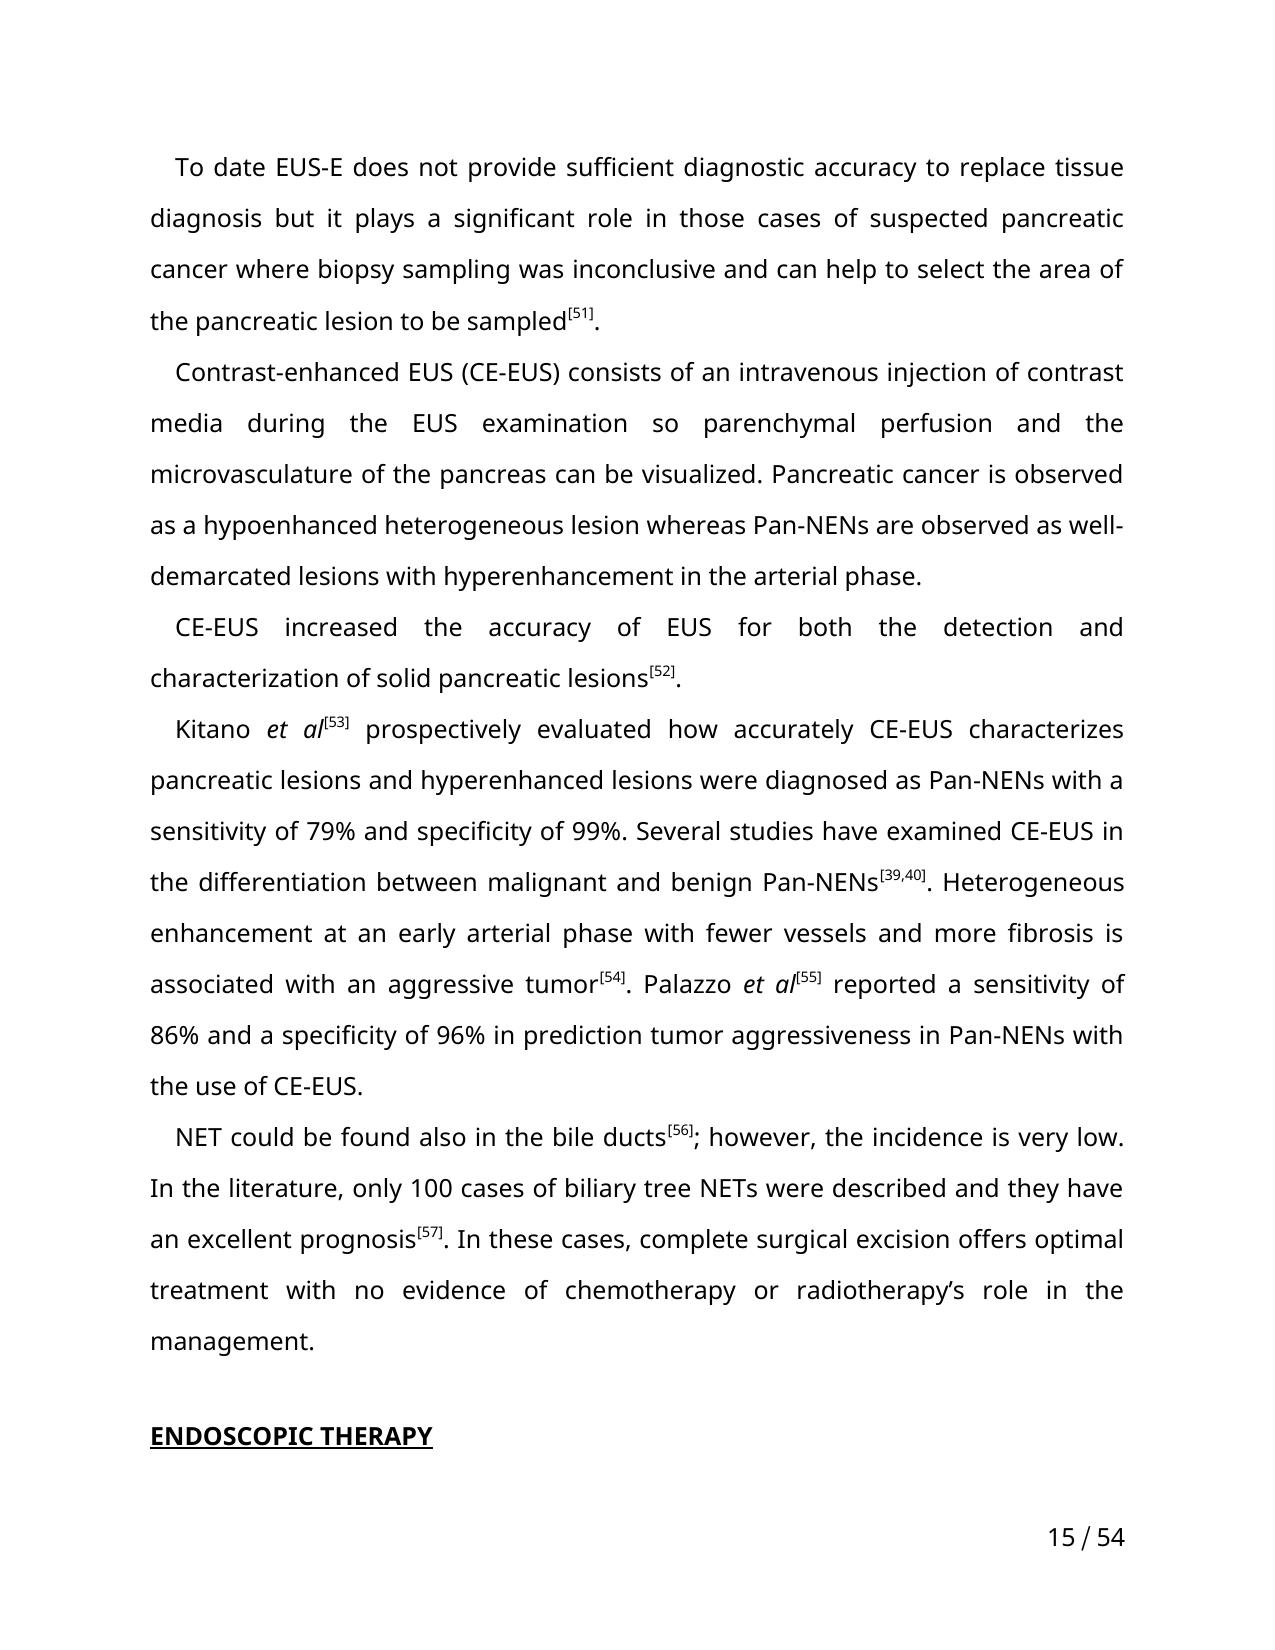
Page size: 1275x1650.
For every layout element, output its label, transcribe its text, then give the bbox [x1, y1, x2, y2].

text NET could be found also in the bile ducts[56]; however, the incidence is very low. In the literature, only 100 cases of biliary tree NETs were described and they have an excellent prognosis[57]. In these cases, complete surgical excision offers optimal treatment with no evidence of chemotherapy or radiotherapy’s role in the management. [150, 1120, 1125, 1358]
text CE-EUS increased the accuracy of EUS for both the detection and characterization of solid pancreatic lesions[52]. [150, 609, 1125, 694]
text ENDOSCOPIC THERAPY [150, 1418, 1125, 1452]
text To date EUS-E does not provide sufficient diagnostic accuracy to replace tissue diagnosis but it plays a significant role in those cases of suspected pancreatic cancer where biopsy sampling was inconclusive and can help to select the area of the pancreatic lesion to be sampled[51]. [150, 150, 1125, 337]
text Contrast-enhanced EUS (CE-EUS) consists of an intravenous injection of contrast media during the EUS examination so parenchymal perfusion and the microvasculature of the pancreas can be visualized. Pancreatic cancer is observed as a hypoenhanced heterogeneous lesion whereas Pan-NENs are observed as well-demarcated lesions with hyperenhancement in the arterial phase. [150, 354, 1125, 592]
text Kitano et al[53] prospectively evaluated how accurately CE-EUS characterizes pancreatic lesions and hyperenhanced lesions were diagnosed as Pan-NENs with a sensitivity of 79% and specificity of 99%. Several studies have examined CE-EUS in the differentiation between malignant and benign Pan-NENs[39,40]. Heterogeneous enhancement at an early arterial phase with fewer vessels and more fibrosis is associated with an aggressive tumor[54]. Palazzo et al[55] reported a sensitivity of 86% and a specificity of 96% in prediction tumor aggressiveness in Pan-NENs with the use of CE-EUS. [150, 711, 1125, 1103]
